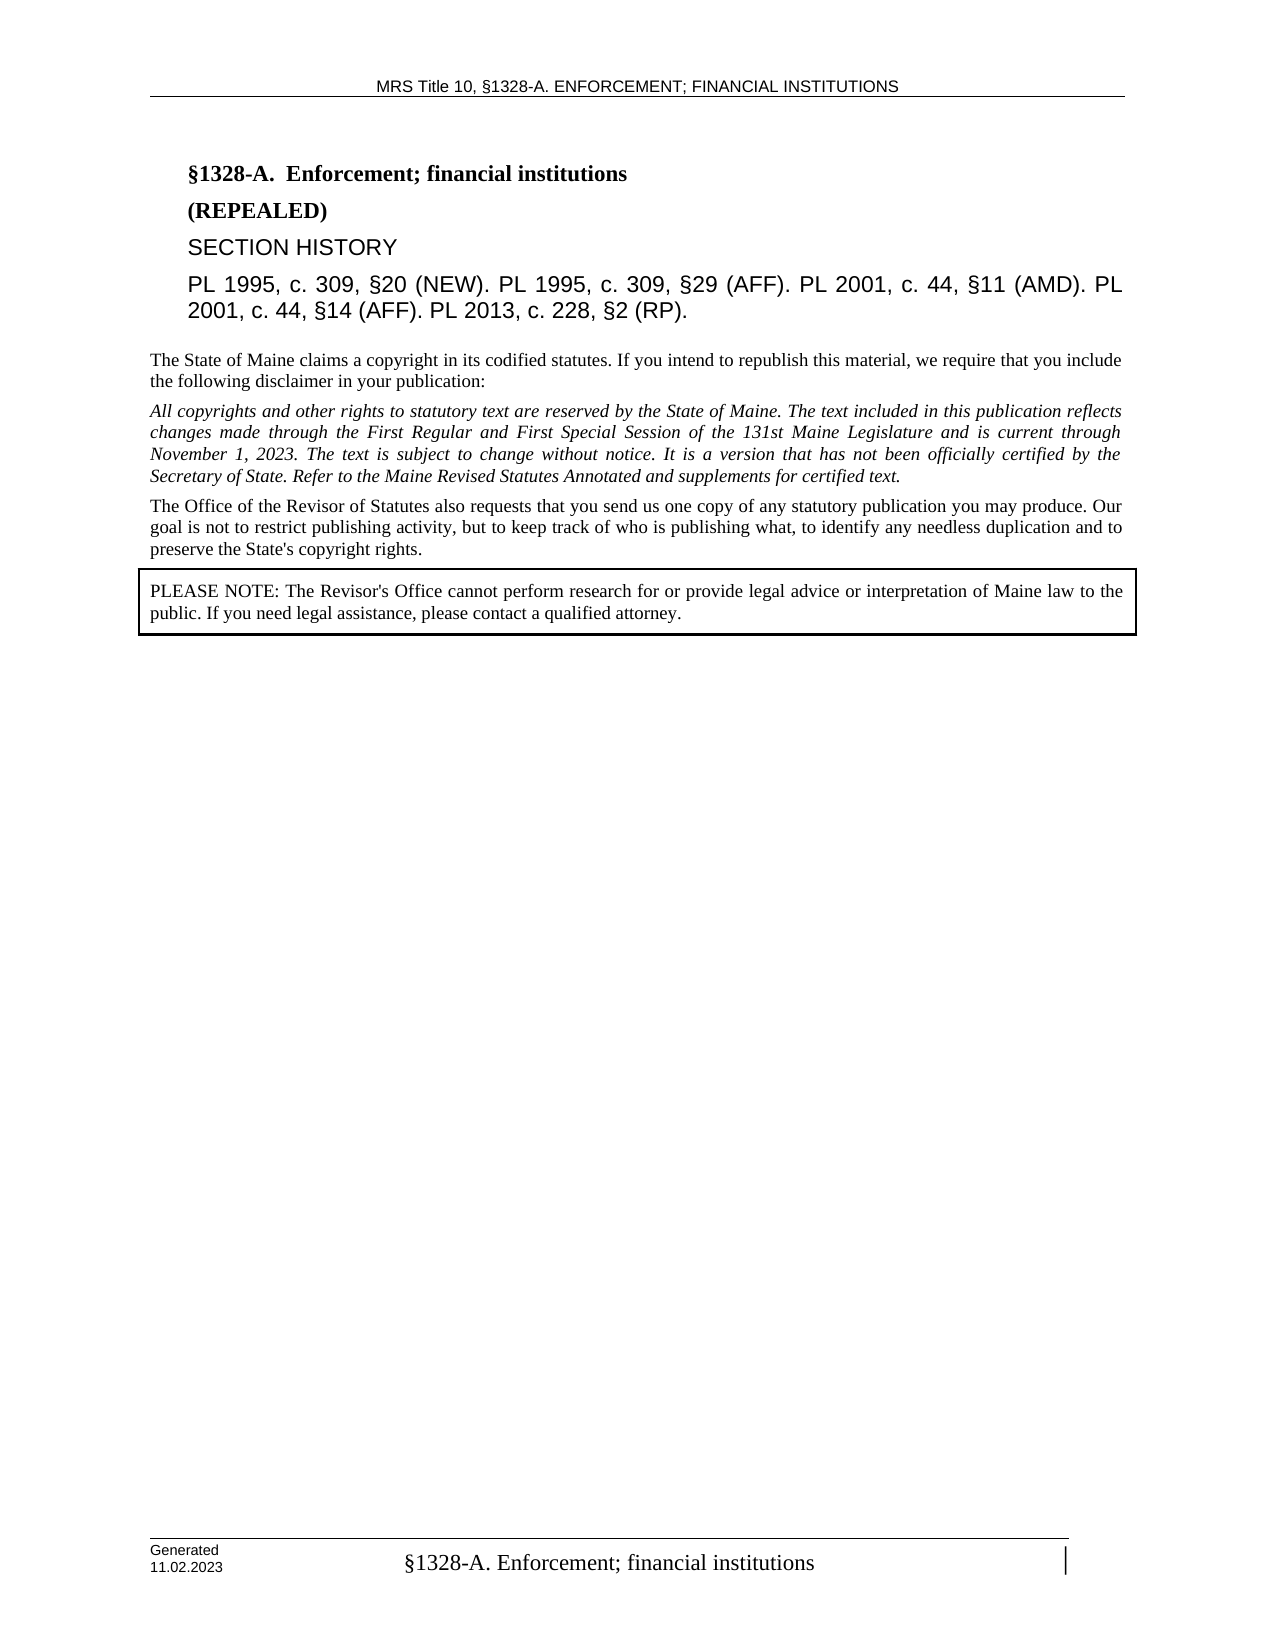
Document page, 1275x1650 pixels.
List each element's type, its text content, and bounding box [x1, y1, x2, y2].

text PL 1995, c. 309, §20 (NEW). PL 1995, c. 309, §29 (AFF). PL 2001, c. 44, §11 (AMD). PL 2001, c. 44, §14 (AFF). PL 2013, c. 228, §2 (RP). [187, 271, 1125, 323]
text The State of Maine claims a copyright in its codified statutes. If you intend to republish this material, we require that you include the following disclaimer in your publication: [150, 348, 1125, 392]
text All copyrights and other rights to statutory text are reserved by the State of Maine. The text included in this publication reflects changes made through the First Regular and First Special Session of the 131st Maine Legislature and is current through November 1, 2023 . The text is subject to change without notice. It is a version that has not been officially certified by the Secretary of State. Refer to the Maine Revised Statutes Annotated and supplements for certified text. [150, 400, 1125, 486]
text PLEASE NOTE: The Revisor's Office cannot perform research for or provide legal advice or interpretation of Maine law to the public. If you need legal assistance, please contact a qualified attorney. [140, 570, 1135, 633]
text (REPEALED) [187, 197, 1125, 223]
text §1328-A. Enforcement; financial institutions [187, 160, 1125, 187]
text The Office of the Revisor of Statutes also requests that you send us one copy of any statutory publication you may produce. Our goal is not to restrict publishing activity, but to keep track of who is publishing what, to identify any needless duplication and to preserve the State's copyright rights. [150, 494, 1125, 559]
text SECTION HISTORY [187, 234, 1125, 260]
